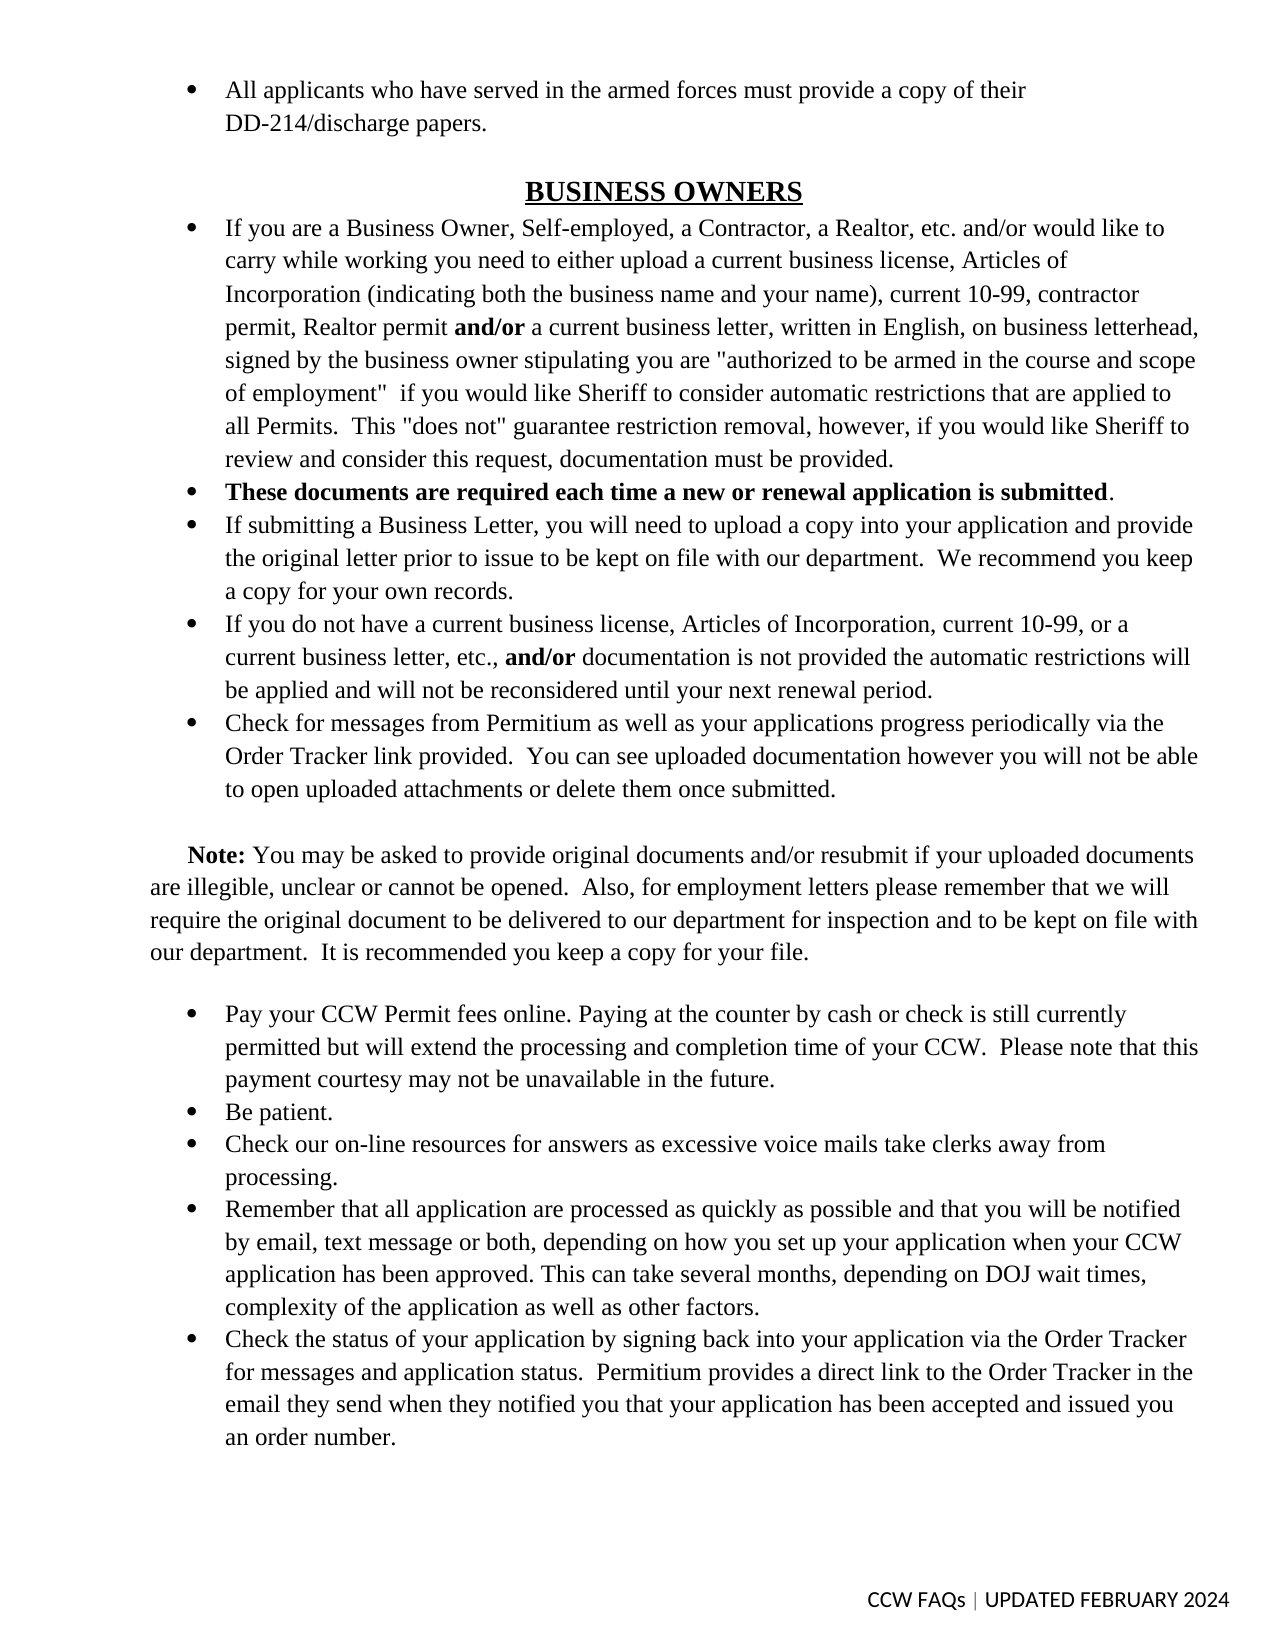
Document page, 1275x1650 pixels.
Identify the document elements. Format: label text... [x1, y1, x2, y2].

list If submitting a Business Letter, you will need to upload a copy into your application and provide the original letter prior to issue to be kept on file with our department. We recommend you keep a copy for your own records. [187, 510, 1200, 604]
list If you are a Business Owner, Self-employed, a Contractor, a Realtor, etc. and/or would like to carry while working you need to either upload a current business license, Articles of Incorporation (indicating both the business name and your name), current 10-99, contractor permit, Realtor permit and/or a current business letter, written in English, on business letterhead, signed by the business owner stipulating you are "authorized to be armed in the course and scope of employment" if you would like Sheriff to consider automatic restrictions that are applied to all Permits. This "does not" guarantee restriction removal, however, if you would like Sheriff to review and consider this request, documentation must be provided. [187, 213, 1200, 472]
list All applicants who have served in the armed forces must provide a copy of their DD-214/discharge papers. [187, 75, 1200, 137]
text BUSINESS OWNERS [525, 174, 1200, 208]
list Be patient. [187, 1093, 1200, 1125]
list These documents are required each time a new or renewal application is submitted. [187, 477, 1200, 506]
list Pay your CCW Permit fees online. Paying at the counter by cash or check is still currently permitted but will extend the processing and completion time of your CCW. Please note that this payment courtesy may not be unavailable in the future. [187, 995, 1200, 1093]
list If you do not have a current business license, Articles of Incorporation, current 10-99, or a current business letter, etc., and/or documentation is not provided the automatic restrictions will be applied and will not be reconsidered until your next renewal period. [187, 609, 1200, 704]
list Check the status of your application by signing back into your application via the Order Tracker for messages and application status. Permitium provides a direct link to the Order Tracker in the email they send when they notified you that your application has been accepted and issued you an order number. [187, 1320, 1200, 1450]
list Check for messages from Permitium as well as your applications progress periodically via the Order Tracker link provided. You can see uploaded documentation however you will not be able to open uploaded attachments or delete them once submitted. [187, 708, 1200, 803]
list Check our on-line resources for answers as excessive voice mails take clerks away from processing. [187, 1125, 1200, 1190]
text Note: You may be asked to provide original documents and/or resubmit if your uploaded documents are illegible, unclear or cannot be opened. Also, for employment letters please remember that we will require the original document to be delivered to our department for inspection and to be kept on file with our department. It is recommended you keep a copy for your file. [150, 836, 1200, 966]
list Remember that all application are processed as quickly as possible and that you will be notified by email, text message or both, depending on how you set up your application when your CCW application has been approved. This can take several months, depending on DOJ wait times, complexity of the application as well as other factors. [187, 1190, 1200, 1320]
